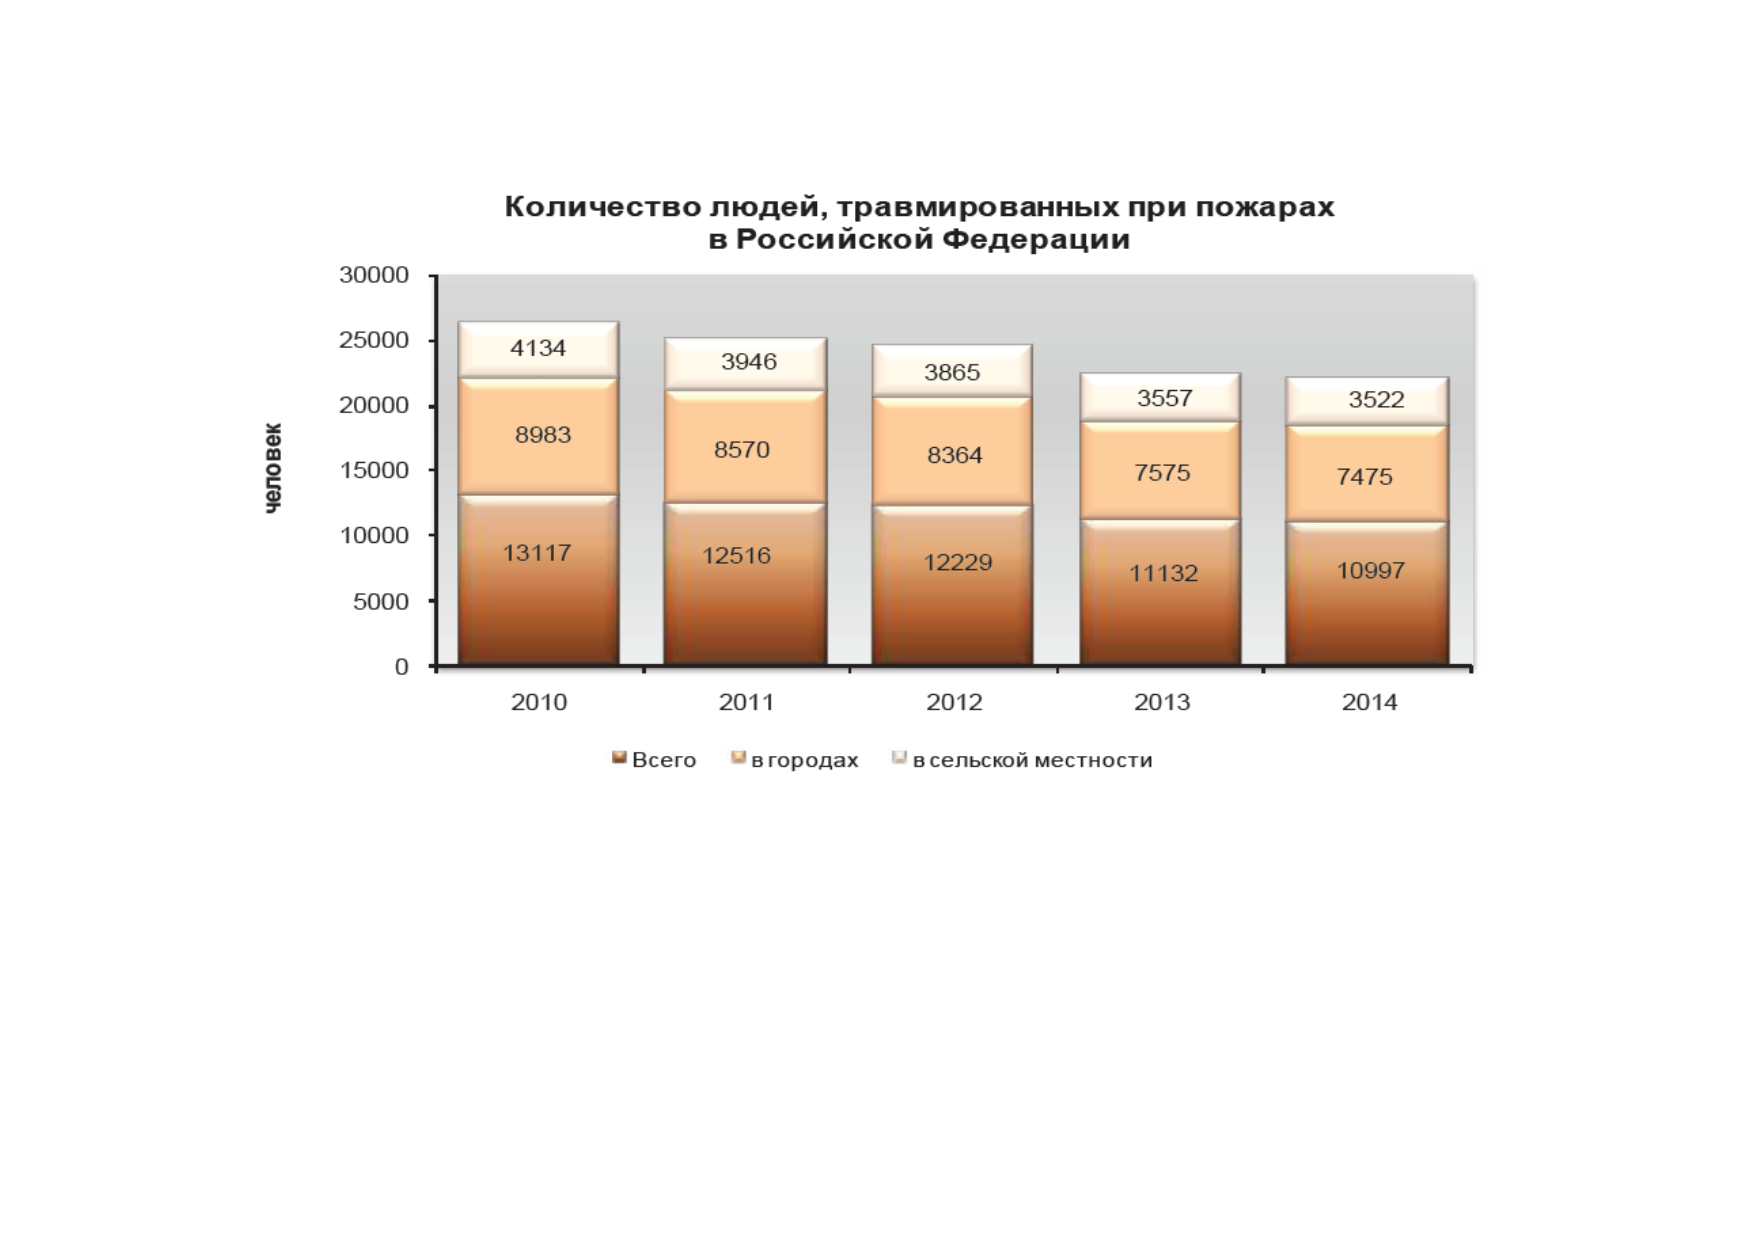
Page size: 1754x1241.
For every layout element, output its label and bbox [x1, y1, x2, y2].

picture [252, 177, 1502, 793]
